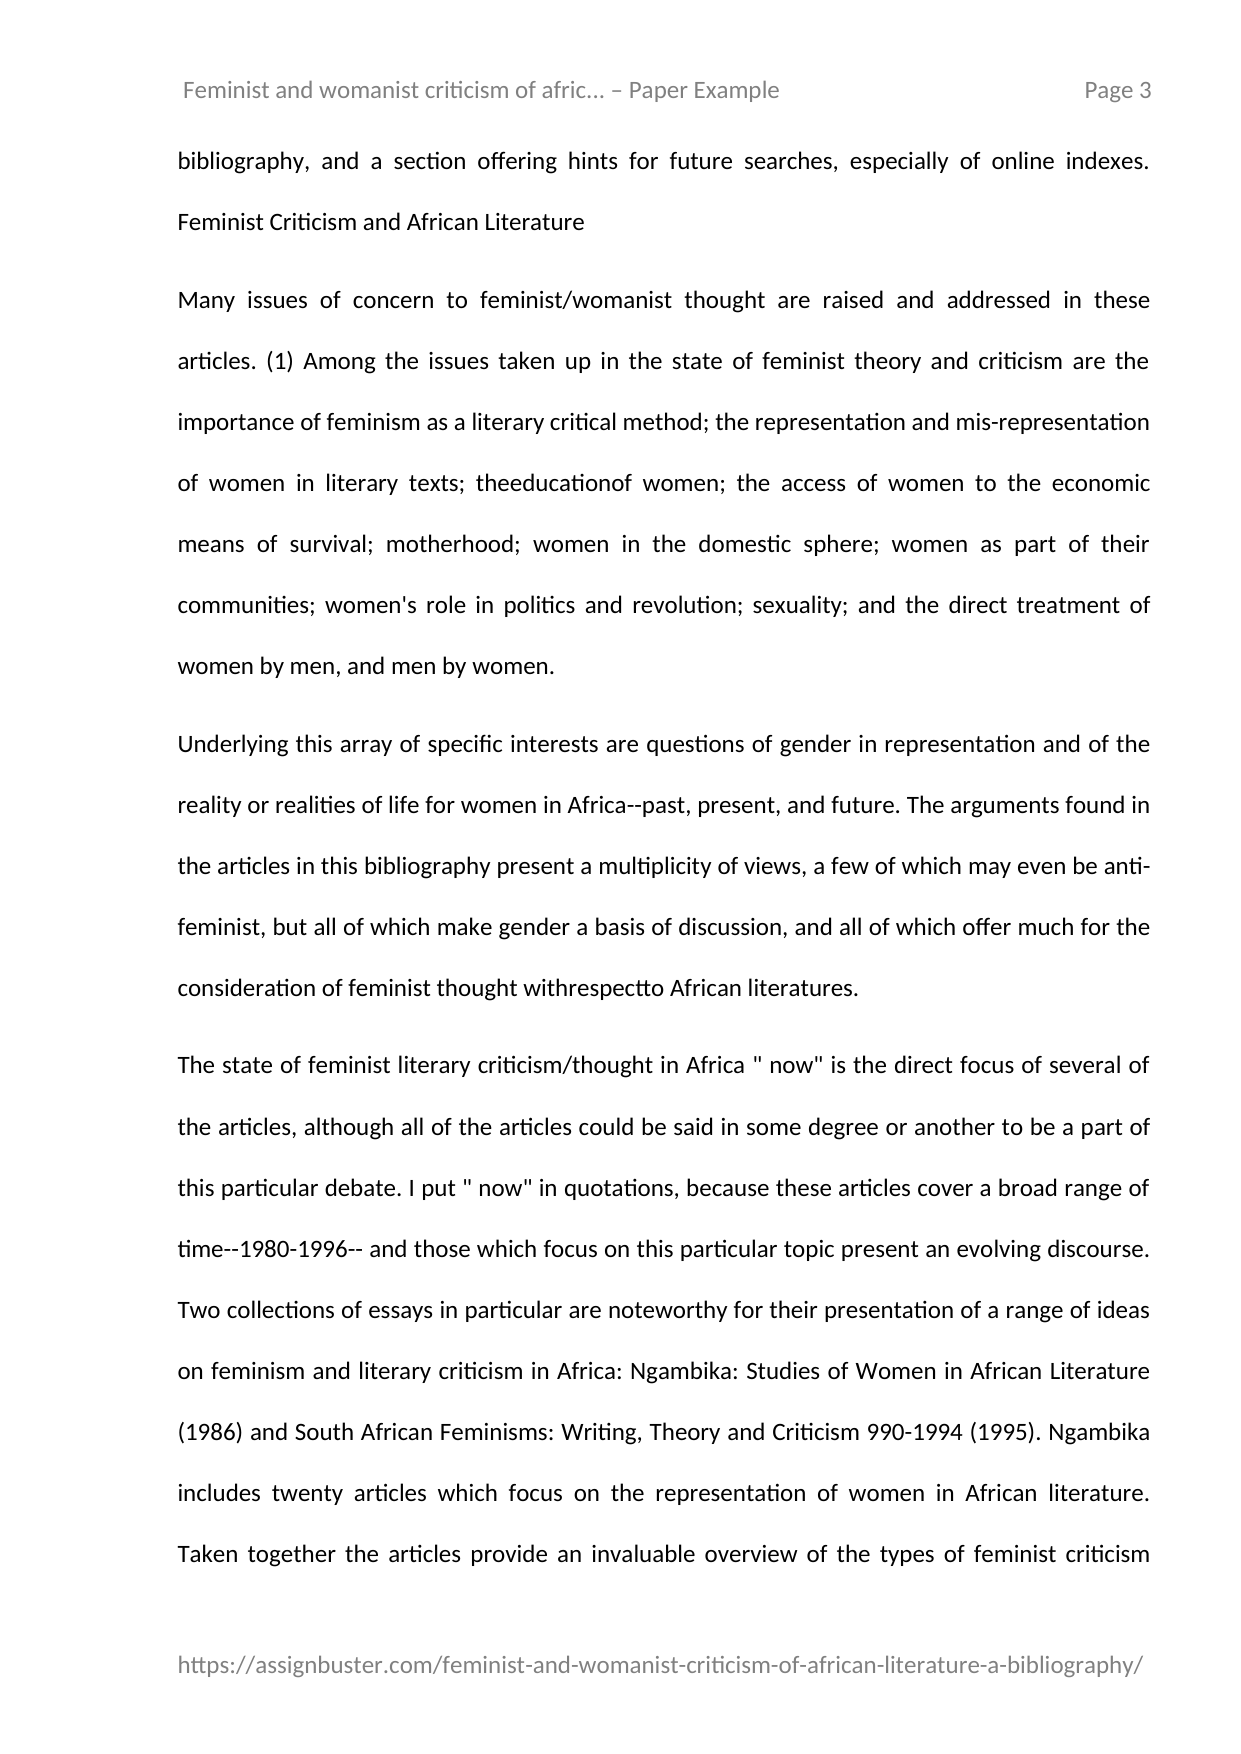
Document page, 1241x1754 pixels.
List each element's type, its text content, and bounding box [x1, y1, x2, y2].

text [177, 1049, 1152, 1568]
text Many issues of concern to feminist/womanist thought are raised and addressed in these articles. (1) Among the issues taken up in the state of feminist theory and criticism are the importance of feminism as a literary critical method; the representation and mis-representation of women in literary texts; theeducationof women; the access of women to the economic means of survival; motherhood; women in the domestic sphere; women as part of their communities; women's role in politics and revolution; sexuality; and the direct treatment of women by men, and men by women. [177, 284, 1152, 681]
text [177, 145, 1152, 237]
text Underlying this array of specific interests are questions of gender in representation and of the reality or realities of life for women in Africa--past, present, and future. The arguments found in the articles in this bibliography present a multiplicity of views, a few of which may even be anti-feminist, but all of which make gender a basis of discussion, and all of which offer much for the consideration of feminist thought withrespectto African literatures. [177, 728, 1152, 1002]
